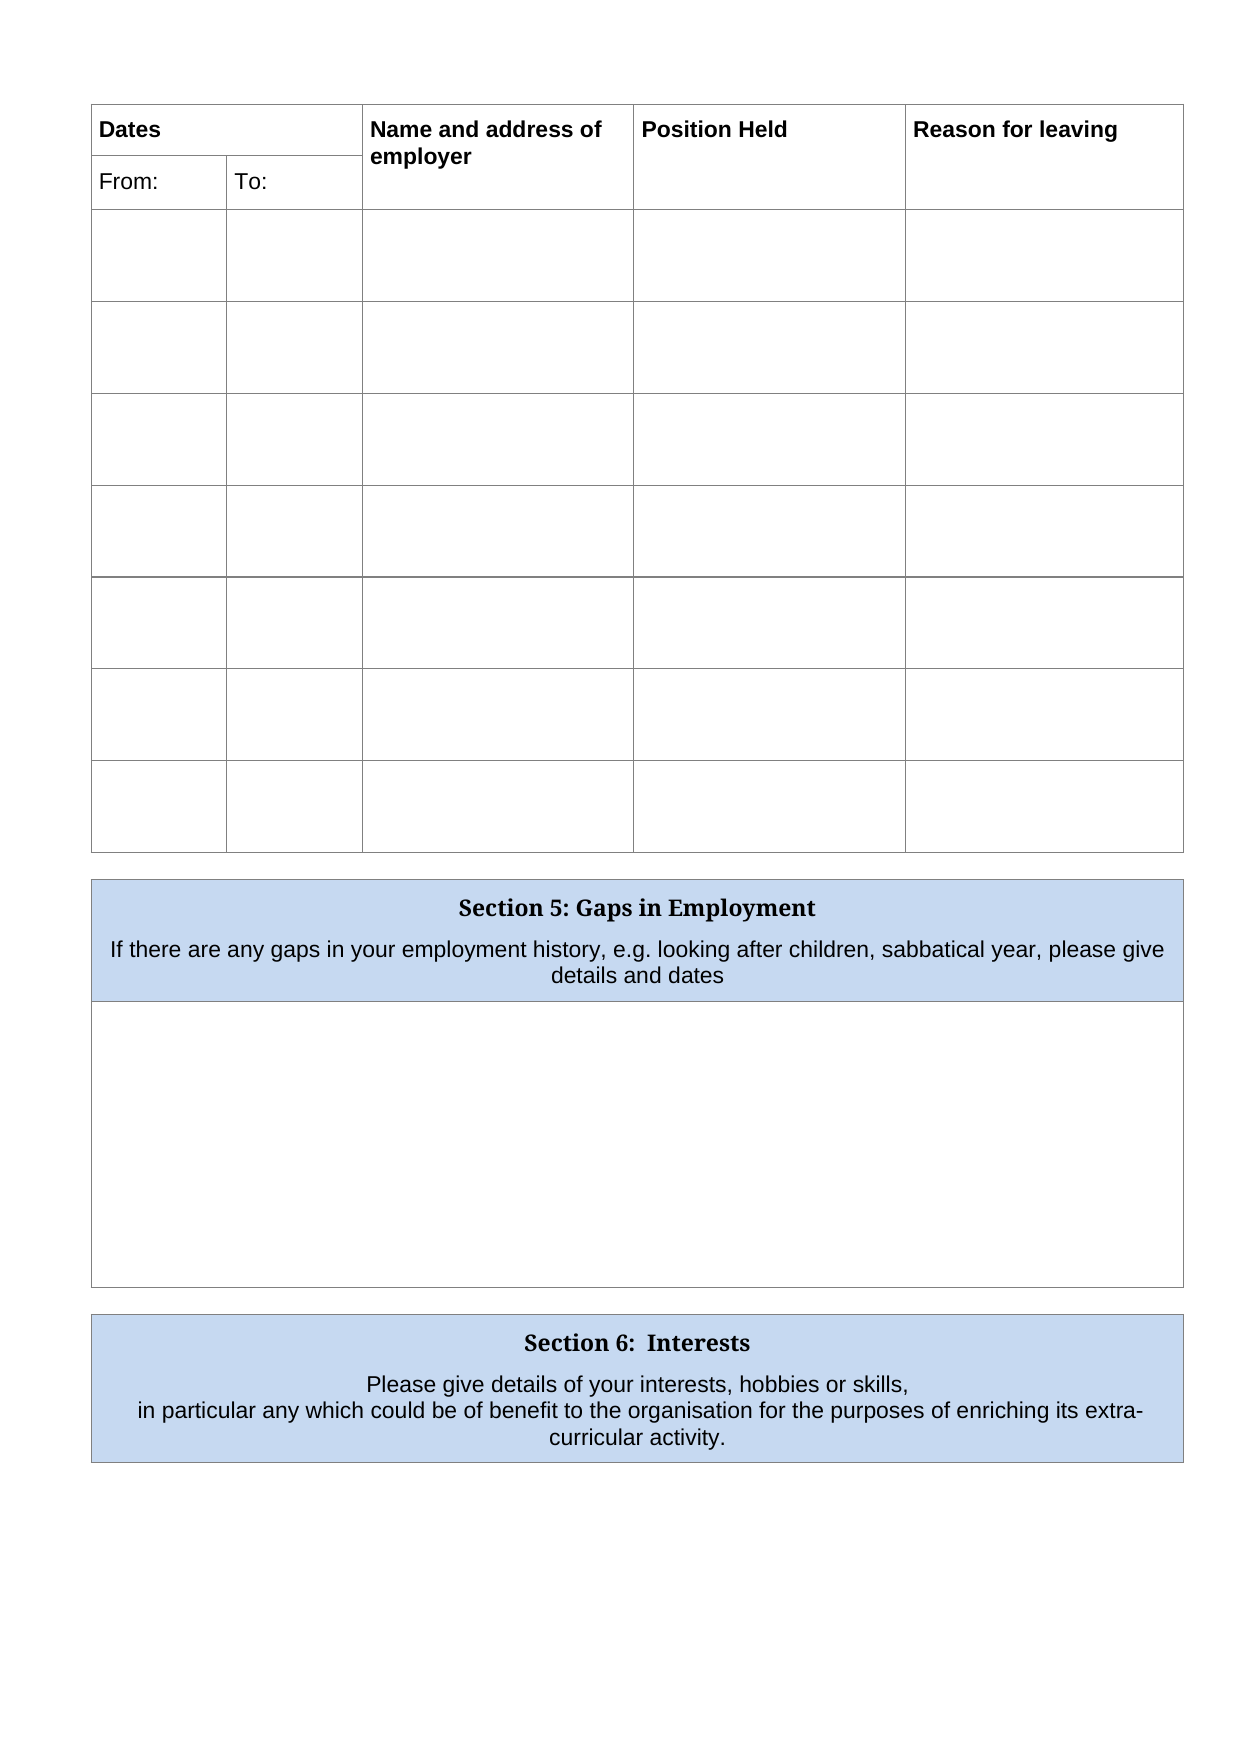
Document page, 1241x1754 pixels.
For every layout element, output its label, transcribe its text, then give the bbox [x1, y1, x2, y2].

table_cell Position Held [634, 105, 905, 209]
table_header Section 6: Interests Please give details of your interests, hobbies or skills, in particular any which could be of benefit to the organisation for the purposes of enriching its extra-curricular activity. [92, 1315, 1183, 1462]
table_cell [227, 210, 362, 301]
table_cell [634, 761, 905, 852]
table_cell [634, 669, 905, 760]
table_cell [906, 669, 1183, 760]
table_cell [227, 394, 362, 484]
table_cell Dates [92, 105, 362, 155]
table_cell [634, 210, 905, 301]
table_cell [227, 669, 362, 760]
table_cell [92, 210, 226, 301]
table_cell [634, 486, 905, 576]
table_cell [92, 578, 226, 668]
table_cell [363, 394, 633, 484]
table_cell [906, 761, 1183, 852]
table_cell [906, 486, 1183, 576]
table_cell From: [92, 156, 226, 209]
table_cell [227, 578, 362, 668]
table_cell Reason for leaving [906, 105, 1183, 209]
table_cell [92, 394, 226, 484]
table_cell [634, 578, 905, 668]
table_header Section 5: Gaps in Employment If there are any gaps in your employment history, e.g. looking after children, sabbatical year, please give details and dates [92, 880, 1183, 1001]
table_cell [906, 394, 1183, 484]
table_cell [227, 486, 362, 576]
table_cell [363, 761, 633, 852]
table_cell To: [227, 156, 362, 209]
table_cell [363, 486, 633, 576]
table_cell [363, 302, 633, 393]
table_cell Name and address of employer [363, 105, 633, 209]
table_cell [227, 302, 362, 393]
table_cell [363, 210, 633, 301]
table_cell [363, 578, 633, 668]
table_cell [634, 394, 905, 484]
table_cell [92, 669, 226, 760]
table_cell [906, 578, 1183, 668]
table_cell [634, 302, 905, 393]
table_cell [906, 210, 1183, 301]
table_cell [92, 761, 226, 852]
table_cell [92, 486, 226, 576]
table_cell [363, 669, 633, 760]
table_cell [92, 1002, 1183, 1287]
table_cell [227, 761, 362, 852]
table_cell [92, 302, 226, 393]
table_cell [906, 302, 1183, 393]
